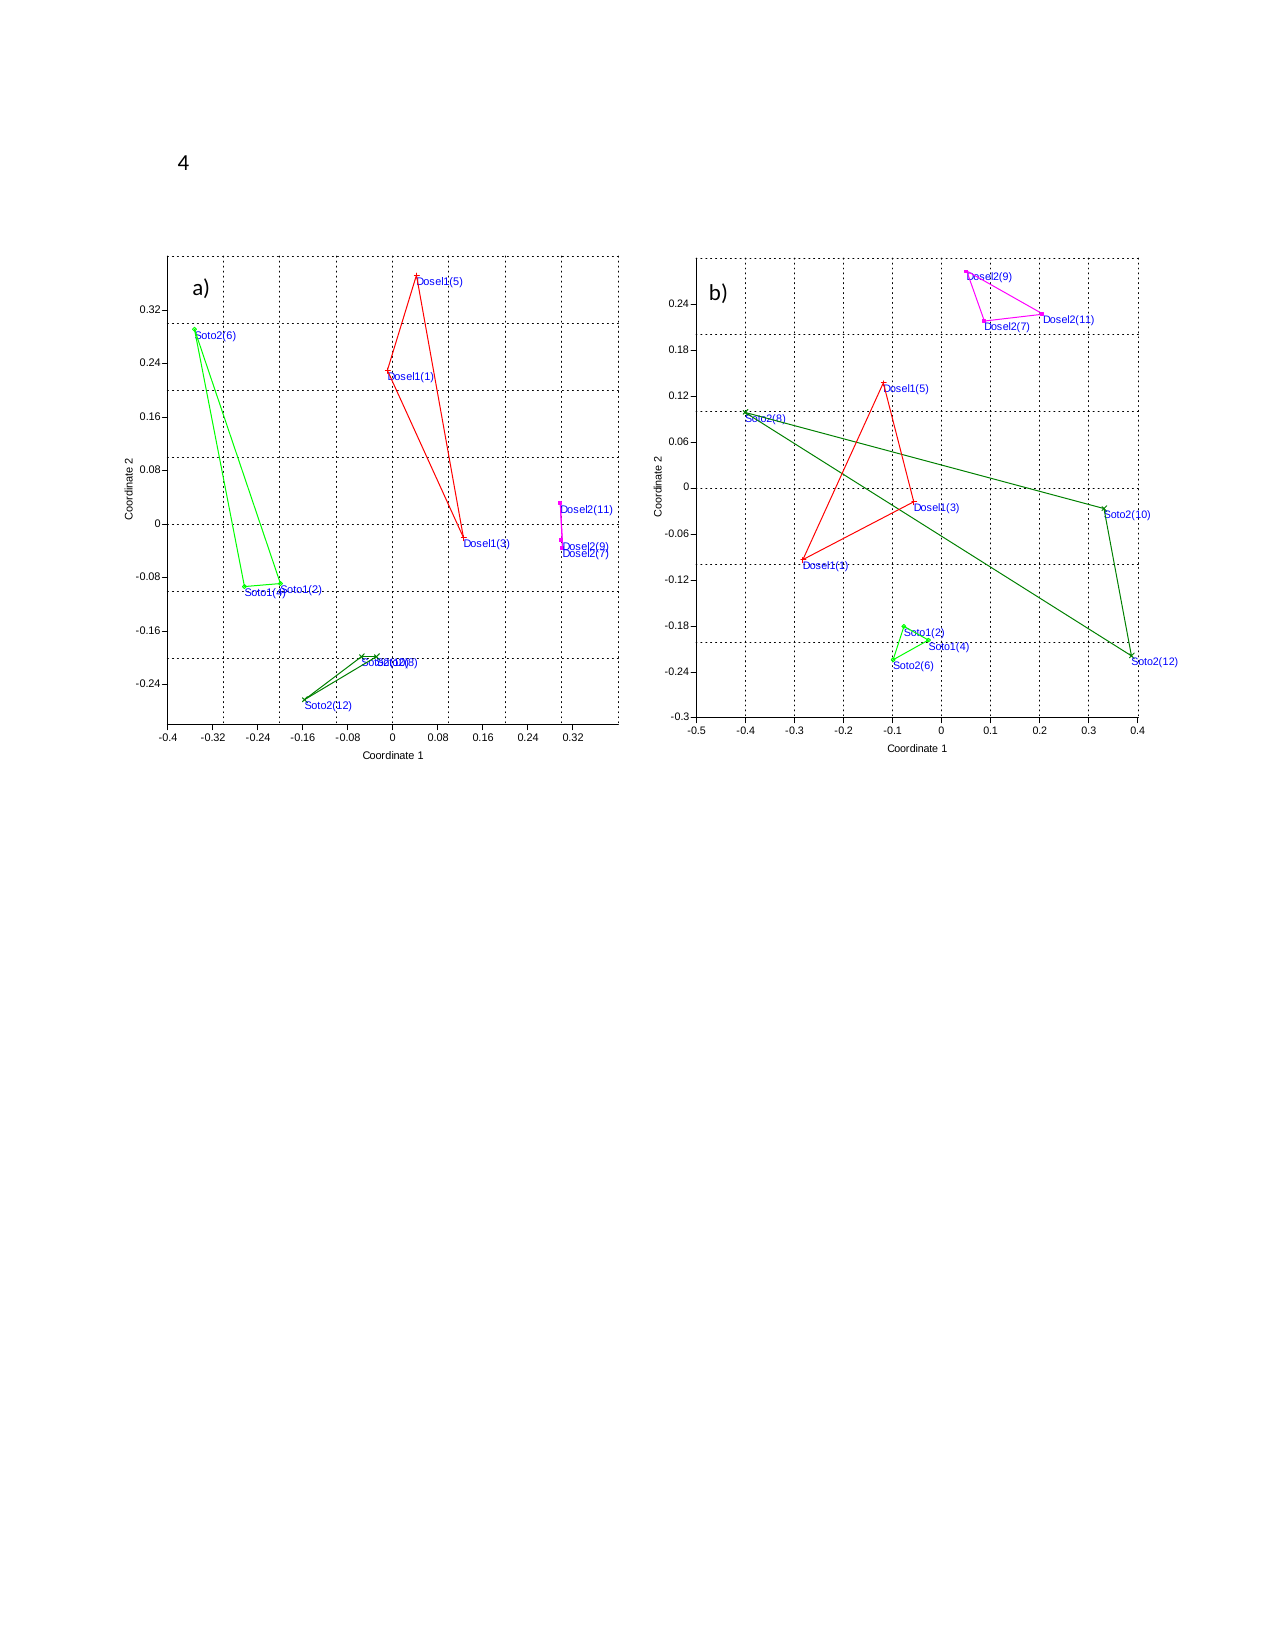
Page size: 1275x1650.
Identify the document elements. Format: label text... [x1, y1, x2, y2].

text 4 [177, 148, 1098, 176]
